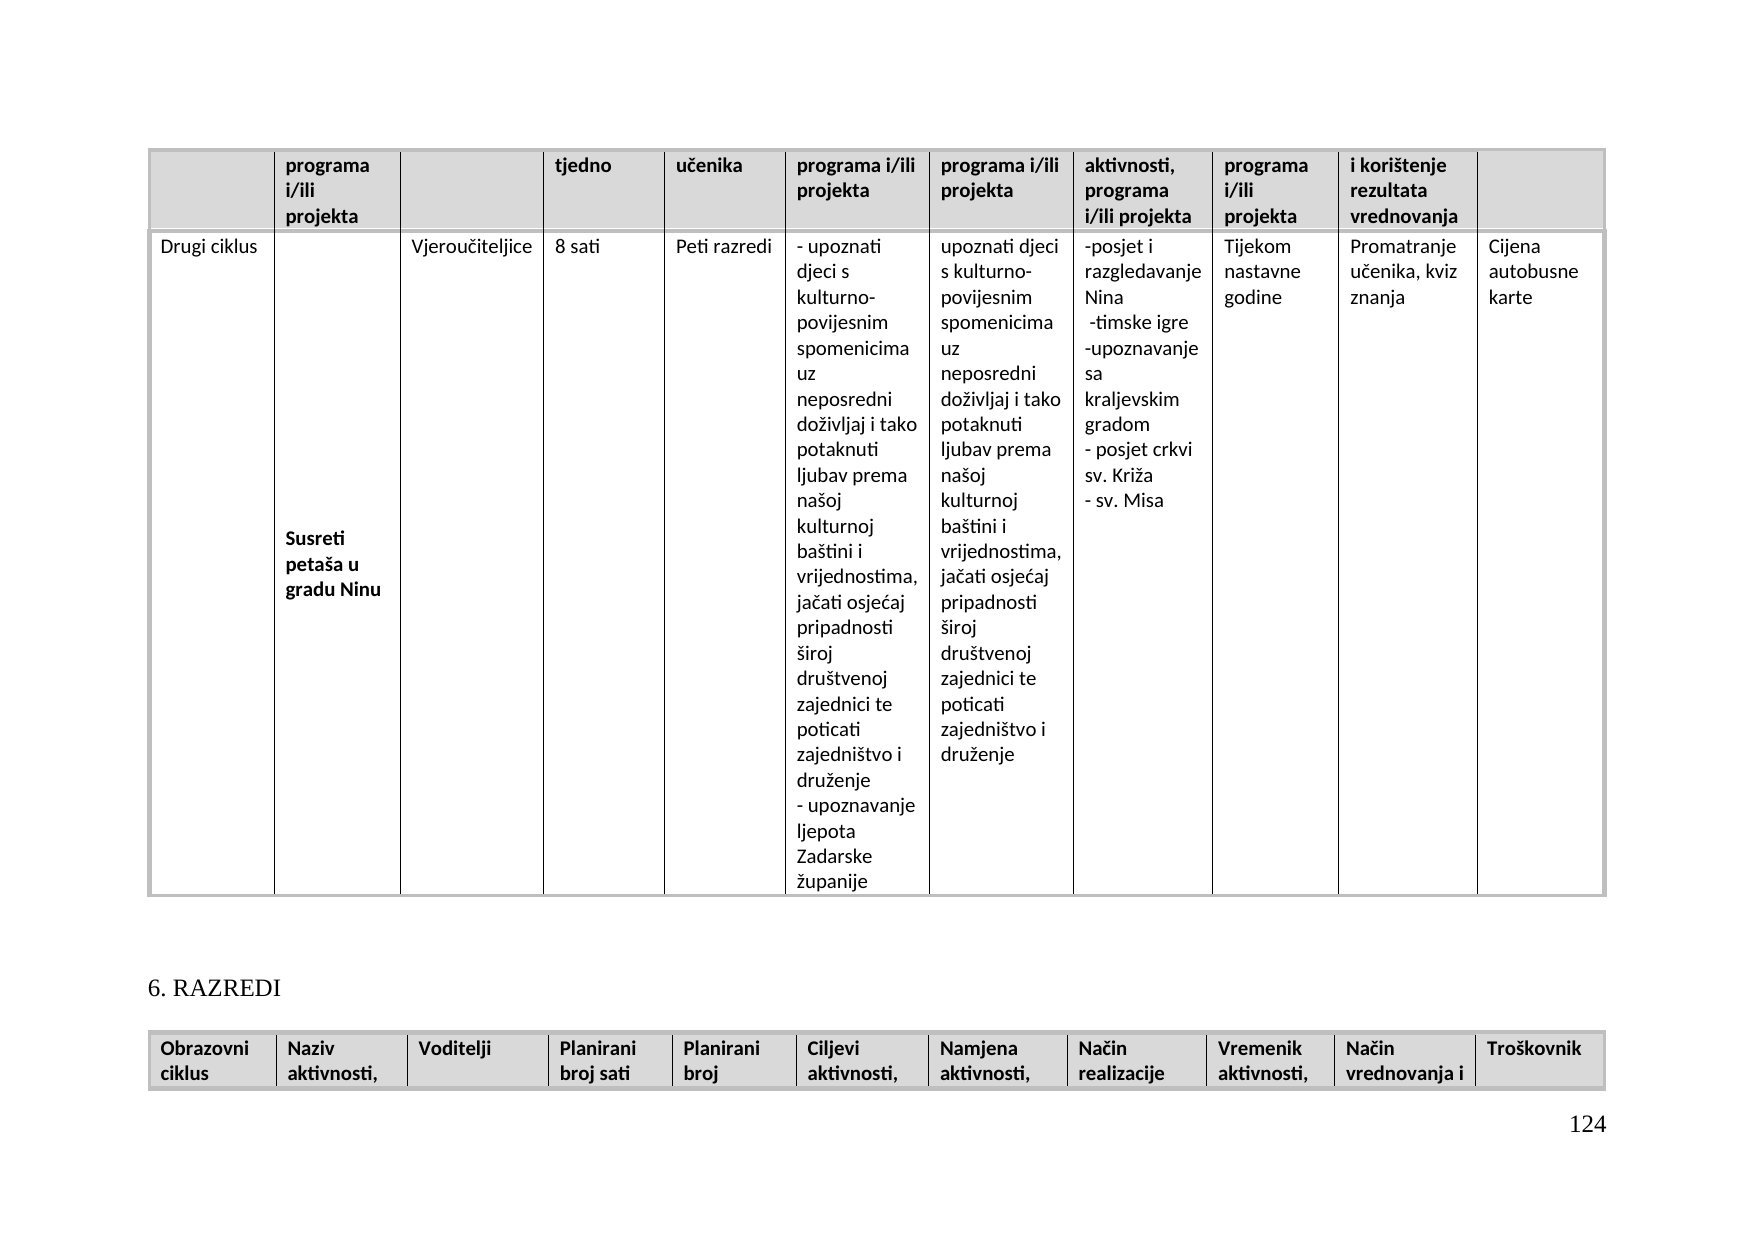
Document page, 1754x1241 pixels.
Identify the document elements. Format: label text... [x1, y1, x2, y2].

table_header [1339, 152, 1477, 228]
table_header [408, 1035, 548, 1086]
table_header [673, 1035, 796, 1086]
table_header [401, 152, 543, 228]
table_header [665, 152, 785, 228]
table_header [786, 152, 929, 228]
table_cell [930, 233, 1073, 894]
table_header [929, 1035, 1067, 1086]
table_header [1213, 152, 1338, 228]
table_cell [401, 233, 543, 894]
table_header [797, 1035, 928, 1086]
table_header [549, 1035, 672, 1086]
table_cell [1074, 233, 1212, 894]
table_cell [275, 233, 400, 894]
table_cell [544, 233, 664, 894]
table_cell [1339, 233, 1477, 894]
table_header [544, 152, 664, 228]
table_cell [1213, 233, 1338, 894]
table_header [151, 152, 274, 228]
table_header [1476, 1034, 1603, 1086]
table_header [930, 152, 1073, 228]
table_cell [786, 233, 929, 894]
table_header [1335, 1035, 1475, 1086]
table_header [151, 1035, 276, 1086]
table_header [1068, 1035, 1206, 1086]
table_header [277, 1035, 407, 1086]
list 6. RAZREDI [148, 973, 1606, 1002]
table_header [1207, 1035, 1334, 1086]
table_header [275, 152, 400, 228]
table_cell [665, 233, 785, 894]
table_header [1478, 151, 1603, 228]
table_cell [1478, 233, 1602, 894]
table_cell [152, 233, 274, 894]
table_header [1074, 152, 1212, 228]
